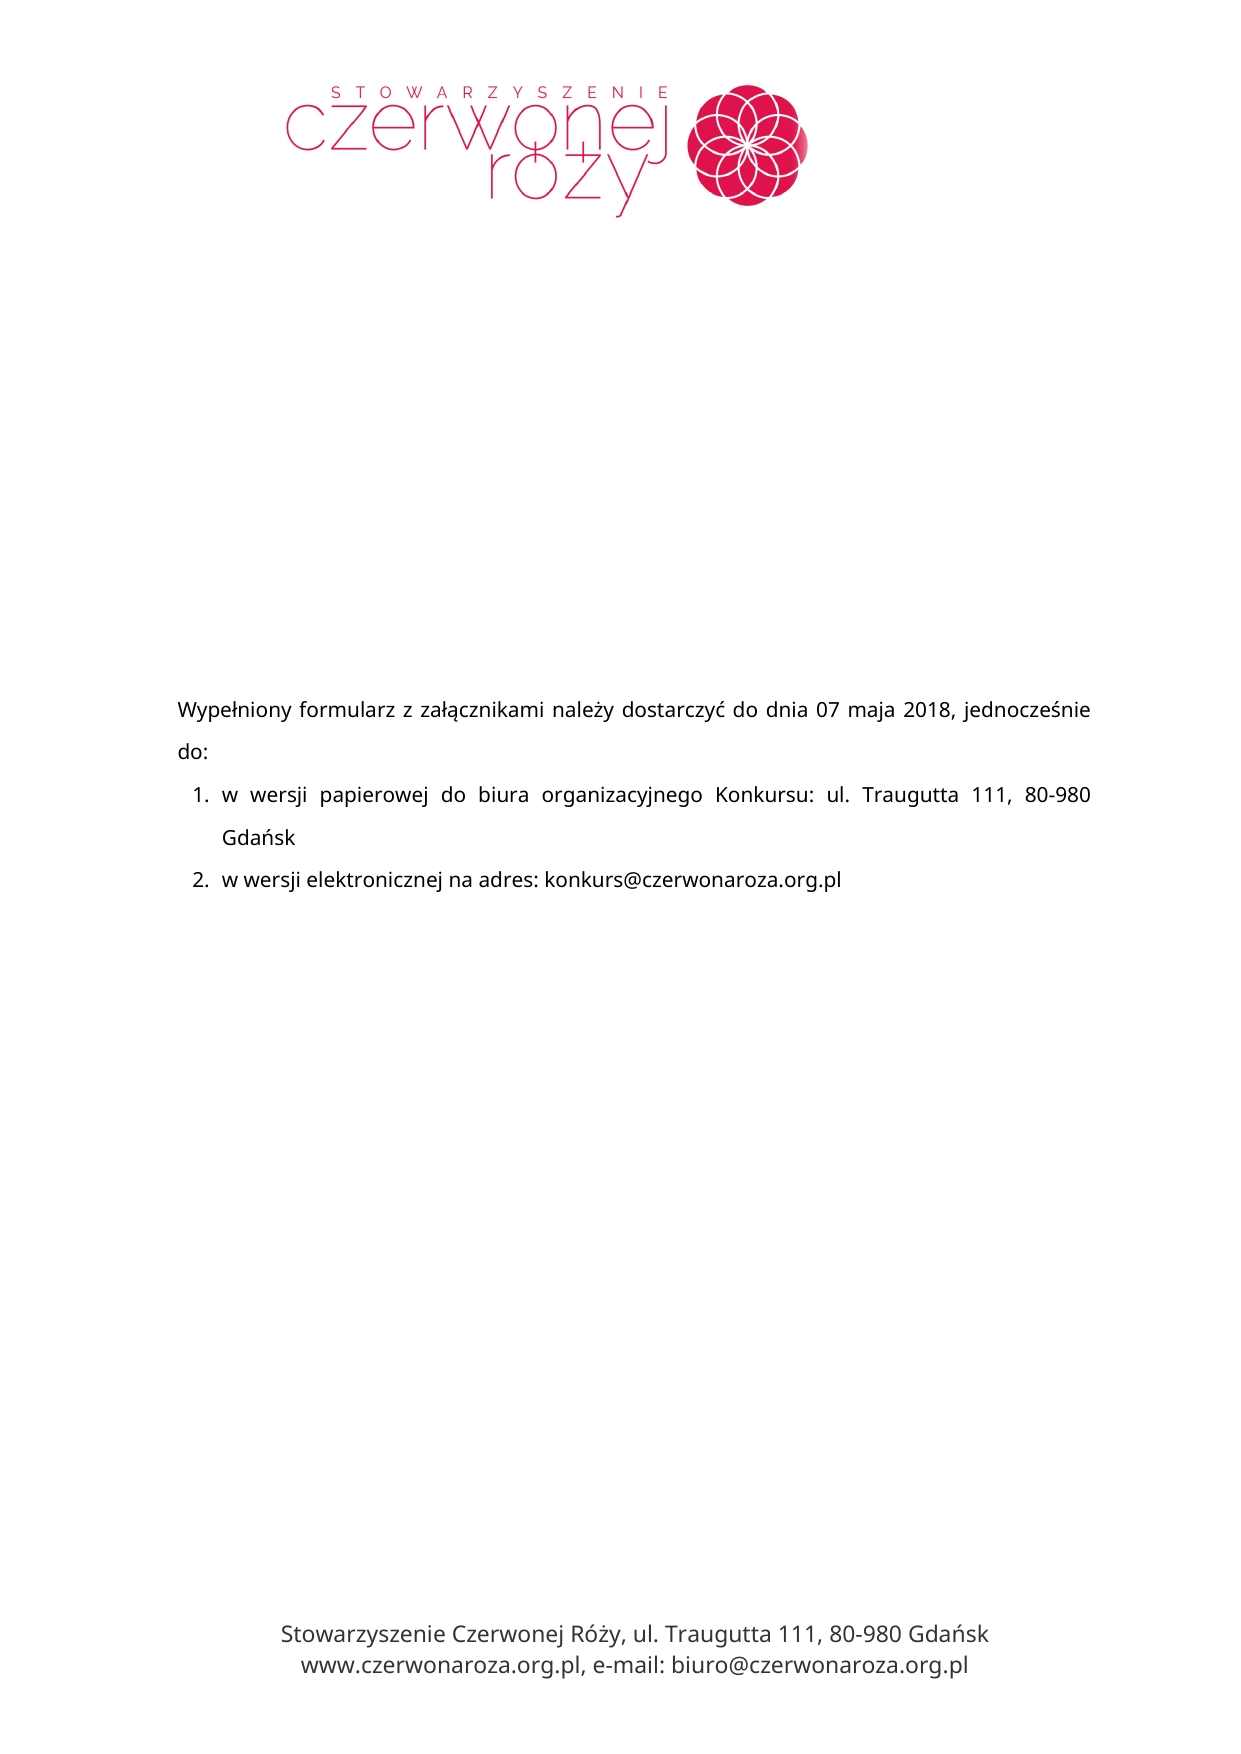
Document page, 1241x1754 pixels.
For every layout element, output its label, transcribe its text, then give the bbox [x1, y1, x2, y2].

list w wersji elektronicznej na adres: konkurs@czerwonaroza.org.pl [192, 865, 1092, 894]
picture [283, 59, 796, 227]
text Wypełniony formularz z załącznikami należy dostarczyć do dnia 07 maja 2018, jednocześnie do: [177, 695, 1092, 766]
list w wersji papierowej do biura organizacyjnego Konkursu: ul. Traugutta 111, 80-980 Gdańsk [192, 780, 1092, 851]
